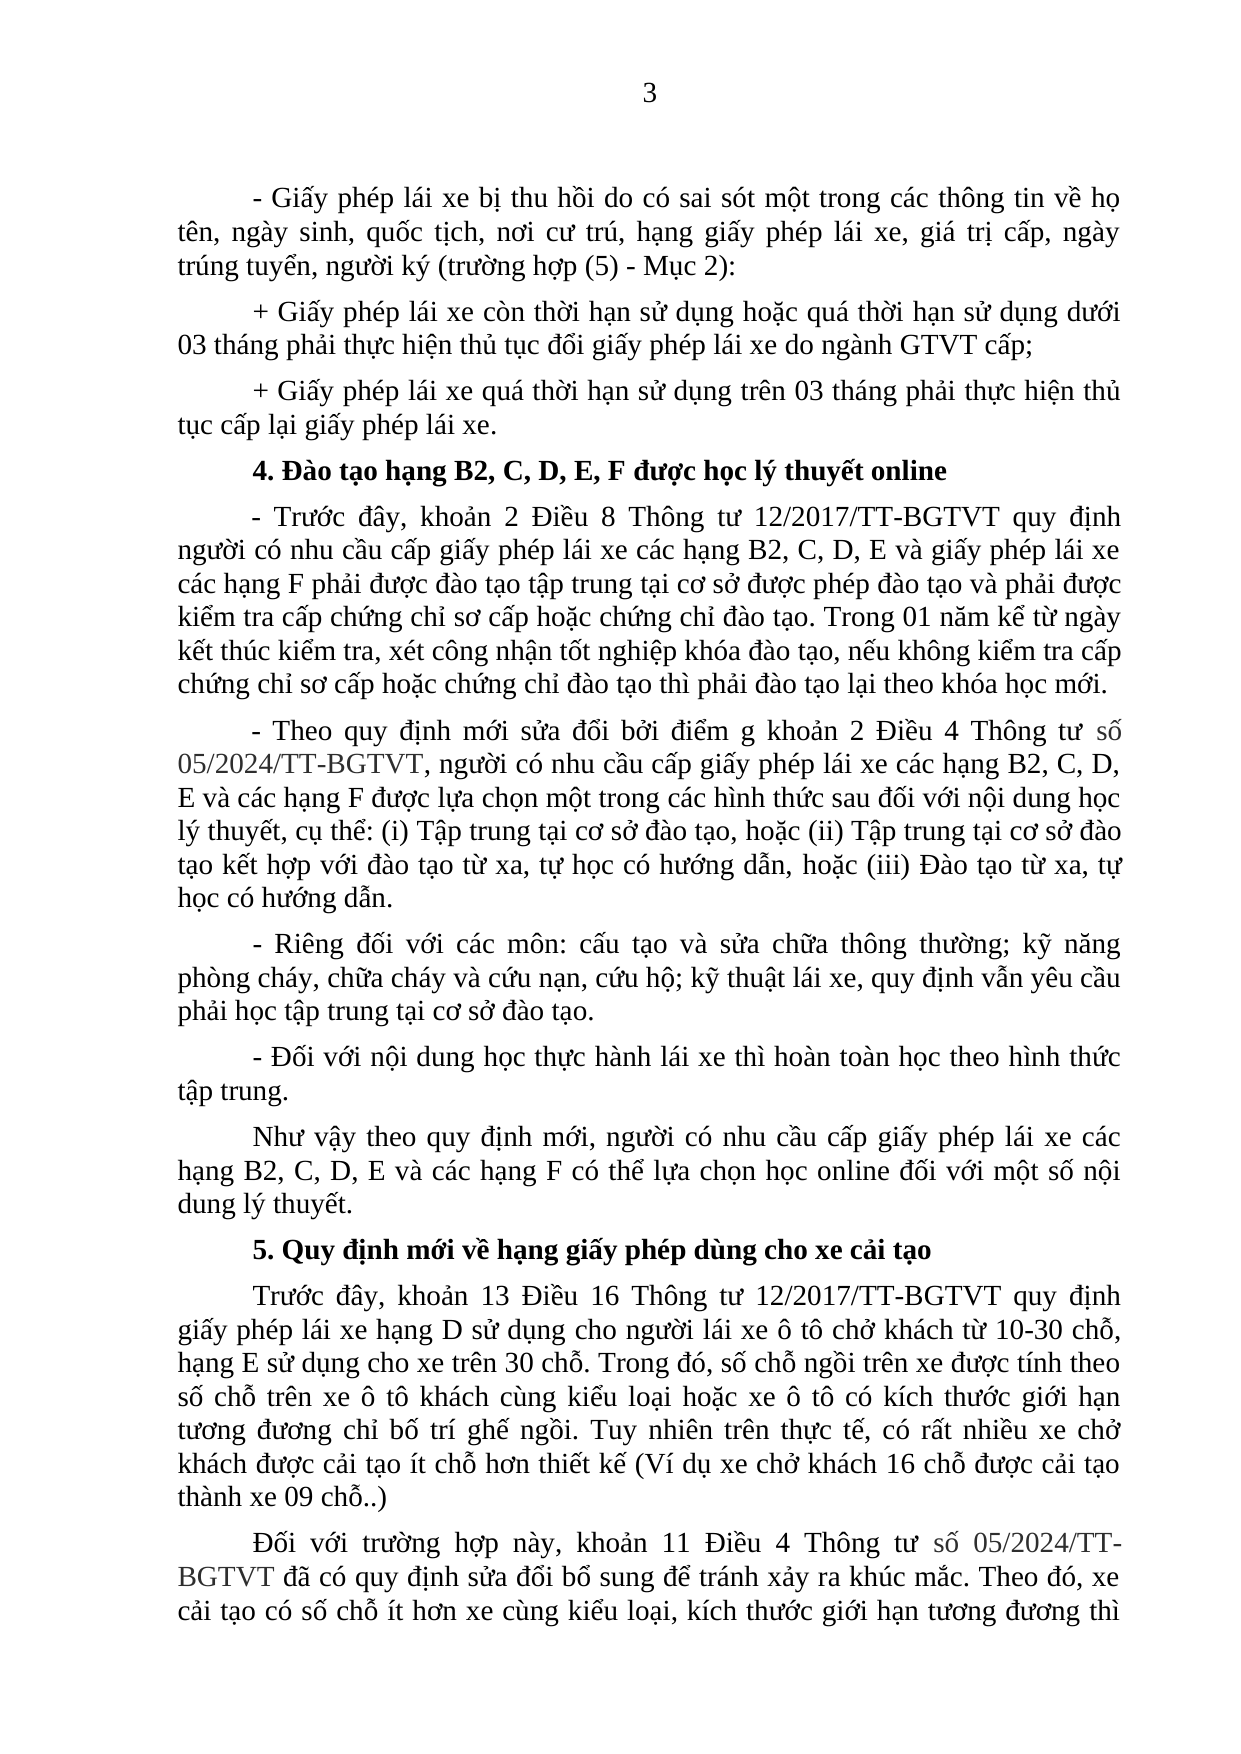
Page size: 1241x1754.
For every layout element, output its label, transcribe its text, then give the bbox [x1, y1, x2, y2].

text - Riêng đối với các môn: cấu tạo và sửa chữa thông thường; kỹ năng phòng cháy, chữa cháy và cứu nạn, cứu hộ; kỹ thuật lái xe, quy định vẫn yêu cầu phải học tập trung tại cơ sở đào tạo. [177, 926, 1122, 1027]
text 4. Đào tạo hạng B2, C, D, E, F được học lý thuyết online [177, 453, 1122, 486]
text 5. Quy định mới về hạng giấy phép dùng cho xe cải tạo [177, 1232, 1122, 1266]
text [177, 1526, 1122, 1626]
text - Đối với nội dung học thực hành lái xe thì hoàn toàn học theo hình thức tập trung. [177, 1039, 1122, 1107]
text - Giấy phép lái xe bị thu hồi do có sai sót một trong các thông tin về họ tên, ngày sinh, quốc tịch, nơi cư trú, hạng giấy phép lái xe, giá trị cấp, ngày trúng tuyển, người ký (trường hợp (5) - Mục 2): [177, 181, 1122, 281]
text + Giấy phép lái xe quá thời hạn sử dụng trên 03 tháng phải thực hiện thủ tục cấp lại giấy phép lái xe. [177, 373, 1122, 440]
text - Theo quy định mới sửa đổi bởi điểm g khoản 2 Điều 4 Thông tư số 05/2024/TT-BGTVT, người có nhu cầu cấp giấy phép lái xe các hạng B2, C, D, E và các hạng F được lựa chọn một trong các hình thức sau đối với nội dung học lý thuyết, cụ thể: (i) Tập trung tại cơ sở đào tạo, hoặc (ii) Tập trung tại cơ sở đào tạo kết hợp với đào tạo từ xa, tự học có hướng dẫn, hoặc (iii) Đào tạo từ xa, tự học có hướng dẫn. [177, 713, 1122, 914]
text - Trước đây, khoản 2 Điều 8 Thông tư 12/2017/TT-BGTVT quy định người có nhu cầu cấp giấy phép lái xe các hạng B2, C, D, E và giấy phép lái xe các hạng F phải được đào tạo tập trung tại cơ sở được phép đào tạo và phải được kiểm tra cấp chứng chỉ sơ cấp hoặc chứng chỉ đào tạo. Trong 01 năm kể từ ngày kết thúc kiểm tra, xét công nhận tốt nghiệp khóa đào tạo, nếu không kiểm tra cấp chứng chỉ sơ cấp hoặc chứng chỉ đào tạo thì phải đào tạo lại theo khóa học mới. [177, 499, 1122, 700]
text Như vậy theo quy định mới, người có nhu cầu cấp giấy phép lái xe các hạng B2, C, D, E và các hạng F có thể lựa chọn học online đối với một số nội dung lý thuyết. [177, 1119, 1122, 1220]
text Trước đây, khoản 13 Điều 16 Thông tư 12/2017/TT-BGTVT quy định giấy phép lái xe hạng D sử dụng cho người lái xe ô tô chở khách từ 10-30 chỗ, hạng E sử dụng cho xe trên 30 chỗ. Trong đó, số chỗ ngồi trên xe được tính theo số chỗ trên xe ô tô khách cùng kiểu loại hoặc xe ô tô có kích thước giới hạn tương đương chỉ bố trí ghế ngồi. Tuy nhiên trên thực tế, có rất nhiều xe chở khách được cải tạo ít chỗ hơn thiết kế (Ví dụ xe chở khách 16 chỗ được cải tạo thành xe 09 chỗ..) [177, 1278, 1122, 1513]
text + Giấy phép lái xe còn thời hạn sử dụng hoặc quá thời hạn sử dụng dưới 03 tháng phải thực hiện thủ tục đổi giấy phép lái xe do ngành GTVT cấp; [177, 294, 1122, 361]
